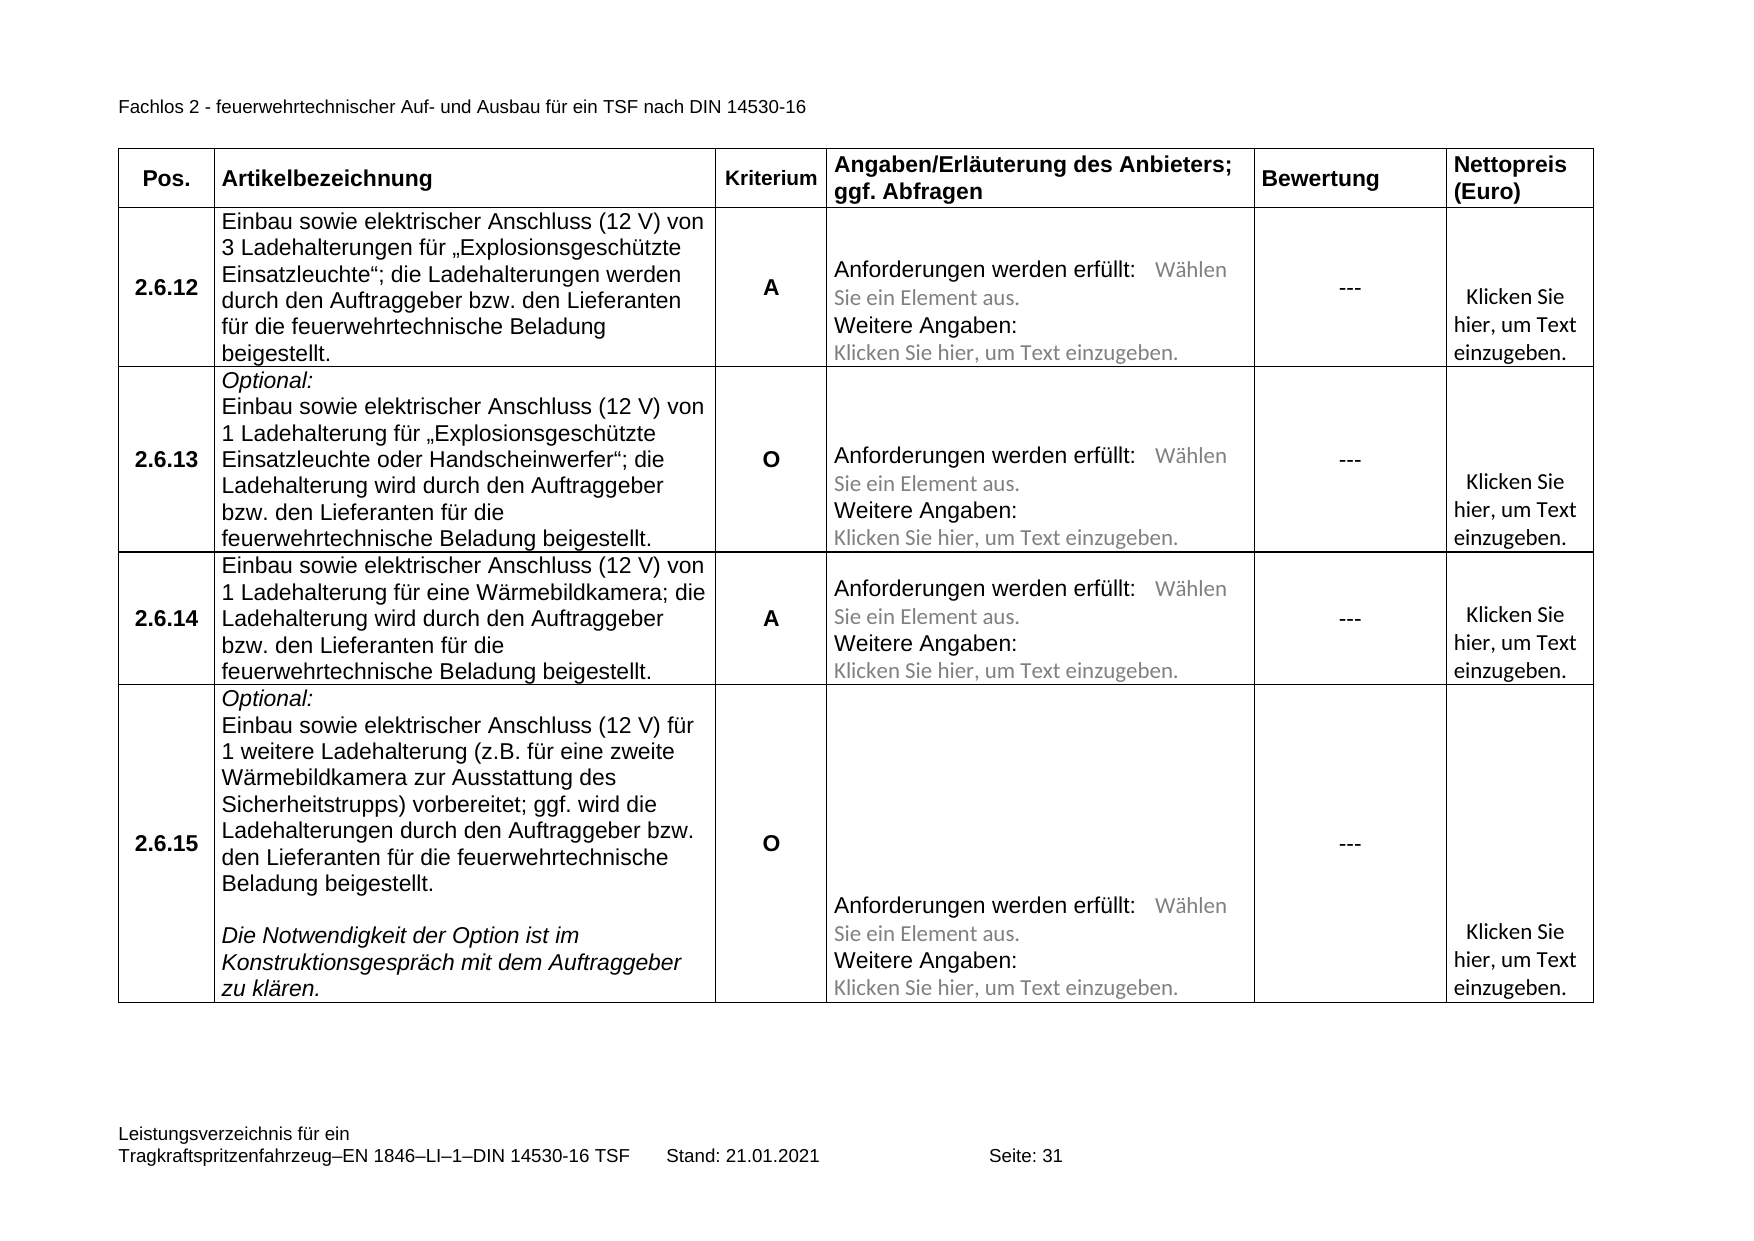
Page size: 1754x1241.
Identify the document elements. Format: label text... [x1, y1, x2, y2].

table_header Kriterium [716, 149, 826, 207]
table_cell O [716, 367, 826, 551]
table_cell Optional: Einbau sowie elektrischer Anschluss (12 V) für 1 weitere Ladehalterung (z.B. für eine zweite Wärmebildkamera zur Ausstattung des Sicherheitstrupps) vorbereitet; ggf. wird die Ladehalterungen durch den Auftraggeber bzw. den Lieferanten für die feuerwehrtechnische Beladung beigestellt. Die Notwendigkeit der Option ist im Konstruktionsgespräch mit dem Auftraggeber zu klären. [215, 685, 715, 1002]
table_cell --- [1255, 208, 1446, 366]
table_cell 2.6.15 [119, 685, 214, 1002]
table_cell O [716, 685, 826, 1002]
table_header Nettopreis (Euro) [1447, 149, 1593, 207]
table_cell A [716, 553, 826, 684]
table_cell Einbau sowie elektrischer Anschluss (12 V) von 1 Ladehalterung für eine Wärmebildkamera; die Ladehalterung wird durch den Auftraggeber bzw. den Lieferanten für die feuerwehrtechnische Beladung beigestellt. [215, 553, 715, 684]
table_cell Optional: Einbau sowie elektrischer Anschluss (12 V) von 1 Ladehalterung für „Explosionsgeschützte Einsatzleuchte oder Handscheinwerfer“; die Ladehalterung wird durch den Auftraggeber bzw. den Lieferanten für die feuerwehrtechnische Beladung beigestellt. [215, 367, 715, 551]
table_header Artikelbezeichnung [215, 149, 715, 207]
table_cell --- [1255, 685, 1446, 1002]
table_cell [1447, 685, 1593, 1002]
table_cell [827, 685, 1254, 1002]
table_cell Einbau sowie elektrischer Anschluss (12 V) von 3 Ladehalterungen für „Explosionsgeschützte Einsatzleuchte“; die Ladehalterungen werden durch den Auftraggeber bzw. den Lieferanten für die feuerwehrtechnische Beladung beigestellt. [215, 208, 715, 366]
table_cell A [716, 208, 826, 366]
table_cell [1447, 553, 1593, 684]
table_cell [827, 208, 1254, 366]
table_cell 2.6.13 [119, 367, 214, 551]
table_header Bewertung [1255, 149, 1446, 207]
table_cell [1447, 208, 1593, 366]
table_cell 2.6.12 [119, 208, 214, 366]
table_cell Anforderungen werden erfüllt: Weitere Angaben: [827, 367, 1254, 551]
table_cell --- [1255, 553, 1446, 684]
table_cell 2.6.14 [119, 553, 214, 684]
table_cell --- [1255, 367, 1446, 551]
table_header Angaben/Erläuterung des Anbieters; ggf. Abfragen [827, 149, 1254, 207]
table_cell Anforderungen werden erfüllt: Weitere Angaben: [827, 553, 1254, 684]
table_header Pos. [119, 149, 214, 207]
table_cell [1447, 367, 1593, 551]
